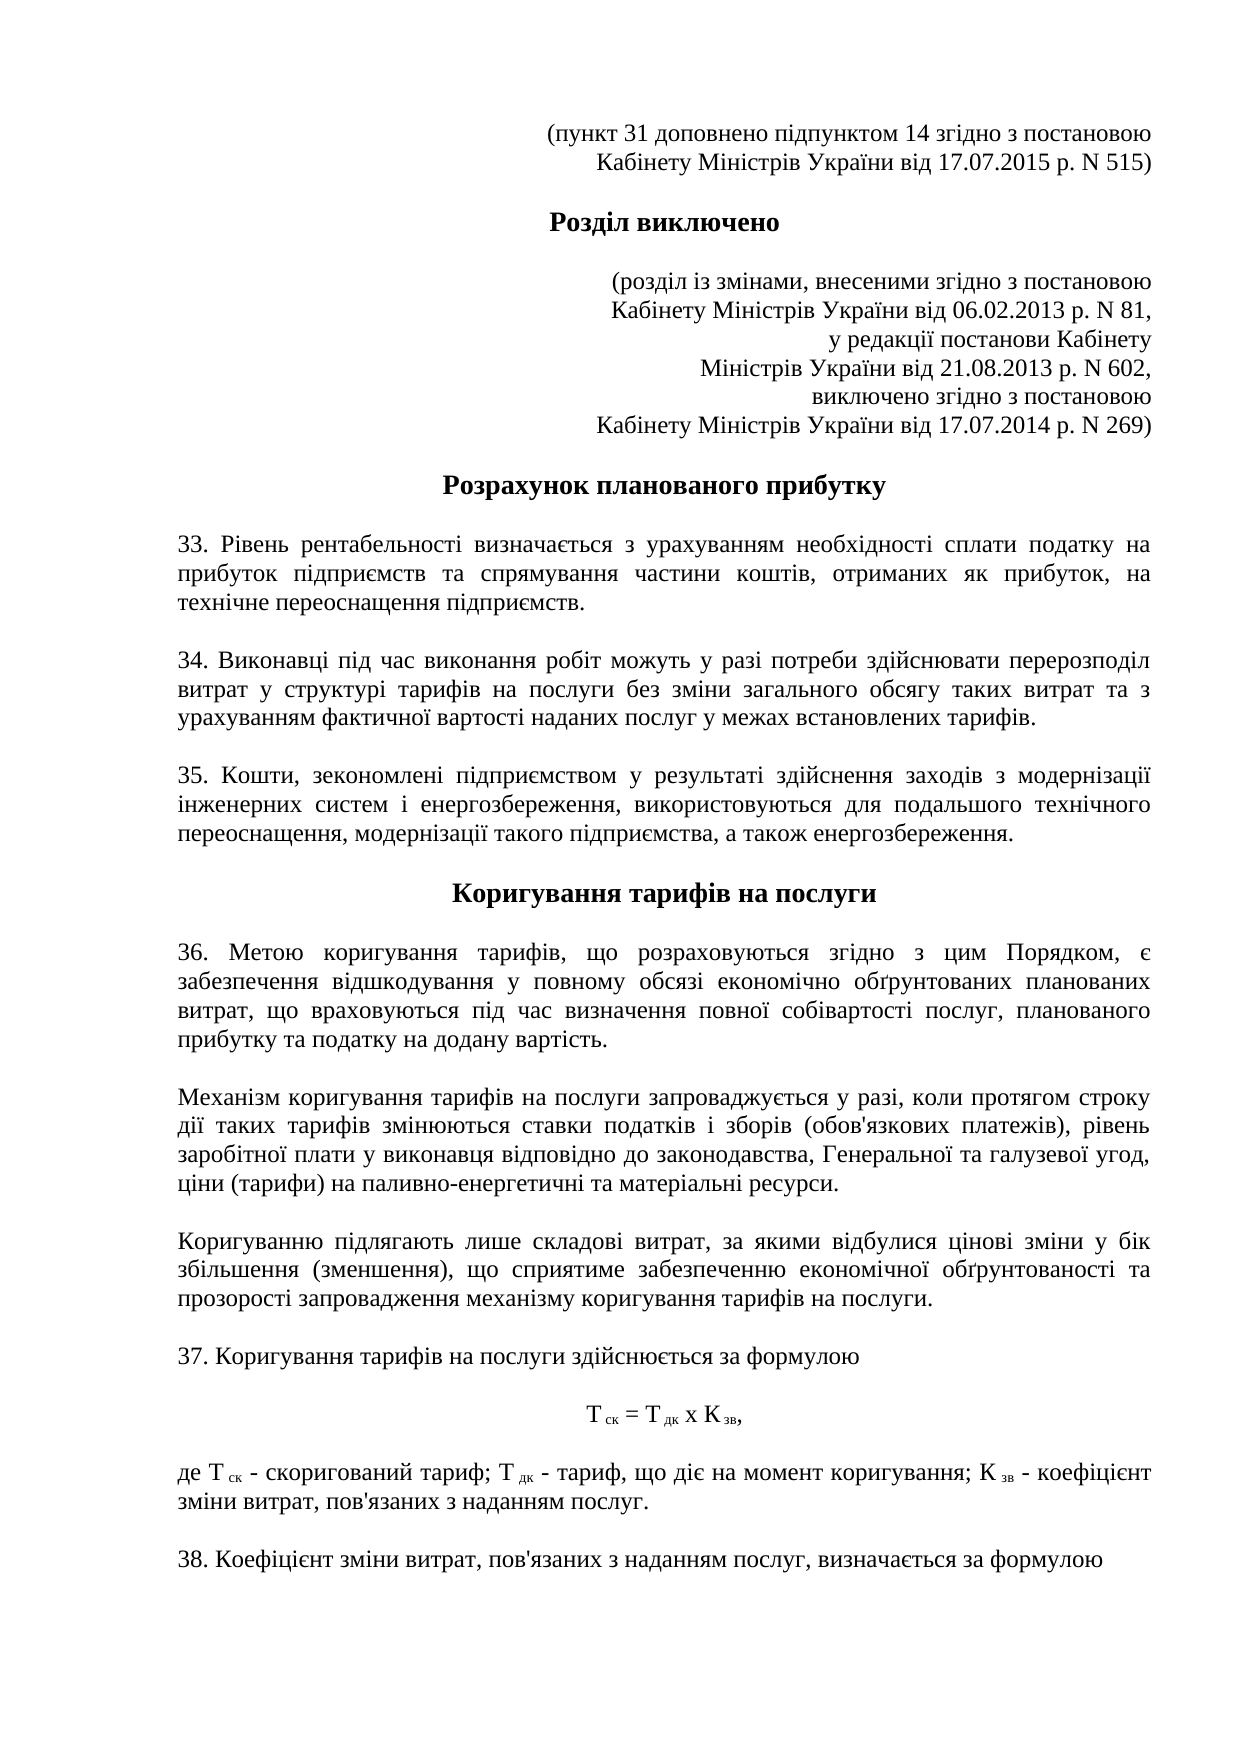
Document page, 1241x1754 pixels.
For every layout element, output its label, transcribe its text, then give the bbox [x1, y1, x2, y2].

text 33. Рівень рентабельності визначається з урахуванням необхідності сплати податку на прибуток підприємств та спрямування частини коштів, отриманих як прибуток, на технічне переоснащення підприємств. [177, 529, 1152, 616]
subtitle Коригування тарифів на послуги [177, 876, 1152, 908]
text де Т ск - скоригований тариф; Т дк - тариф, що діє на момент коригування; К зв - коефіцієнт зміни витрат, пов'язаних з наданням послуг. [177, 1457, 1152, 1514]
subtitle Розрахунок планованого прибутку [177, 468, 1152, 500]
text (пункт 31 доповнено підпунктом 14 згідно з постановою Кабінету Міністрів України від 17.07.2015 р. N 515) [177, 118, 1152, 176]
text Коригуванню підлягають лише складові витрат, за якими відбулися цінові зміни у бік збільшення (зменшення), що сприятиме забезпеченню економічної обґрунтованості та прозорості запровадження механізму коригування тарифів на послуги. [177, 1226, 1152, 1312]
text 38. Коефіцієнт зміни витрат, пов'язаних з наданням послуг, визначається за формулою [177, 1544, 1152, 1572]
text 36. Метою коригування тарифів, що розраховуються згідно з цим Порядком, є забезпечення відшкодування у повному обсязі економічно обґрунтованих планованих витрат, що враховуються під час визначення повної собівартості послуг, планованого прибутку та податку на додану вартість. [177, 937, 1152, 1052]
text Механізм коригування тарифів на послуги запроваджується у разі, коли протягом строку дії таких тарифів змінюються ставки податків і зборів (обов'язкових платежів), рівень заробітної плати у виконавця відповідно до законодавства, Генеральної та галузевої угод, ціни (тарифи) на паливно-енергетичні та матеріальні ресурси. [177, 1082, 1152, 1197]
text Т ск = Т дк х К зв, [177, 1399, 1152, 1428]
text 34. Виконавці під час виконання робіт можуть у разі потреби здійснювати перерозподіл витрат у структурі тарифів на послуги без зміни загального обсягу таких витрат та з урахуванням фактичної вартості наданих послуг у межах встановлених тарифів. [177, 645, 1152, 731]
subtitle Розділ виключено [177, 205, 1152, 237]
text 35. Кошти, зекономлені підприємством у результаті здійснення заходів з модернізації інженерних систем і енергозбереження, використовуються для подальшого технічного переоснащення, модернізації такого підприємства, а також енергозбереження. [177, 760, 1152, 847]
text 37. Коригування тарифів на послуги здійснюється за формулою [177, 1341, 1152, 1370]
text (розділ із змінами, внесеними згідно з постановою Кабінету Міністрів України від 06.02.2013 р. N 81, у редакції постанови Кабінету Міністрів України від 21.08.2013 р. N 602, виключено згідно з постановою Кабінету Міністрів України від 17.07.2014 р. N 269) [177, 266, 1152, 439]
